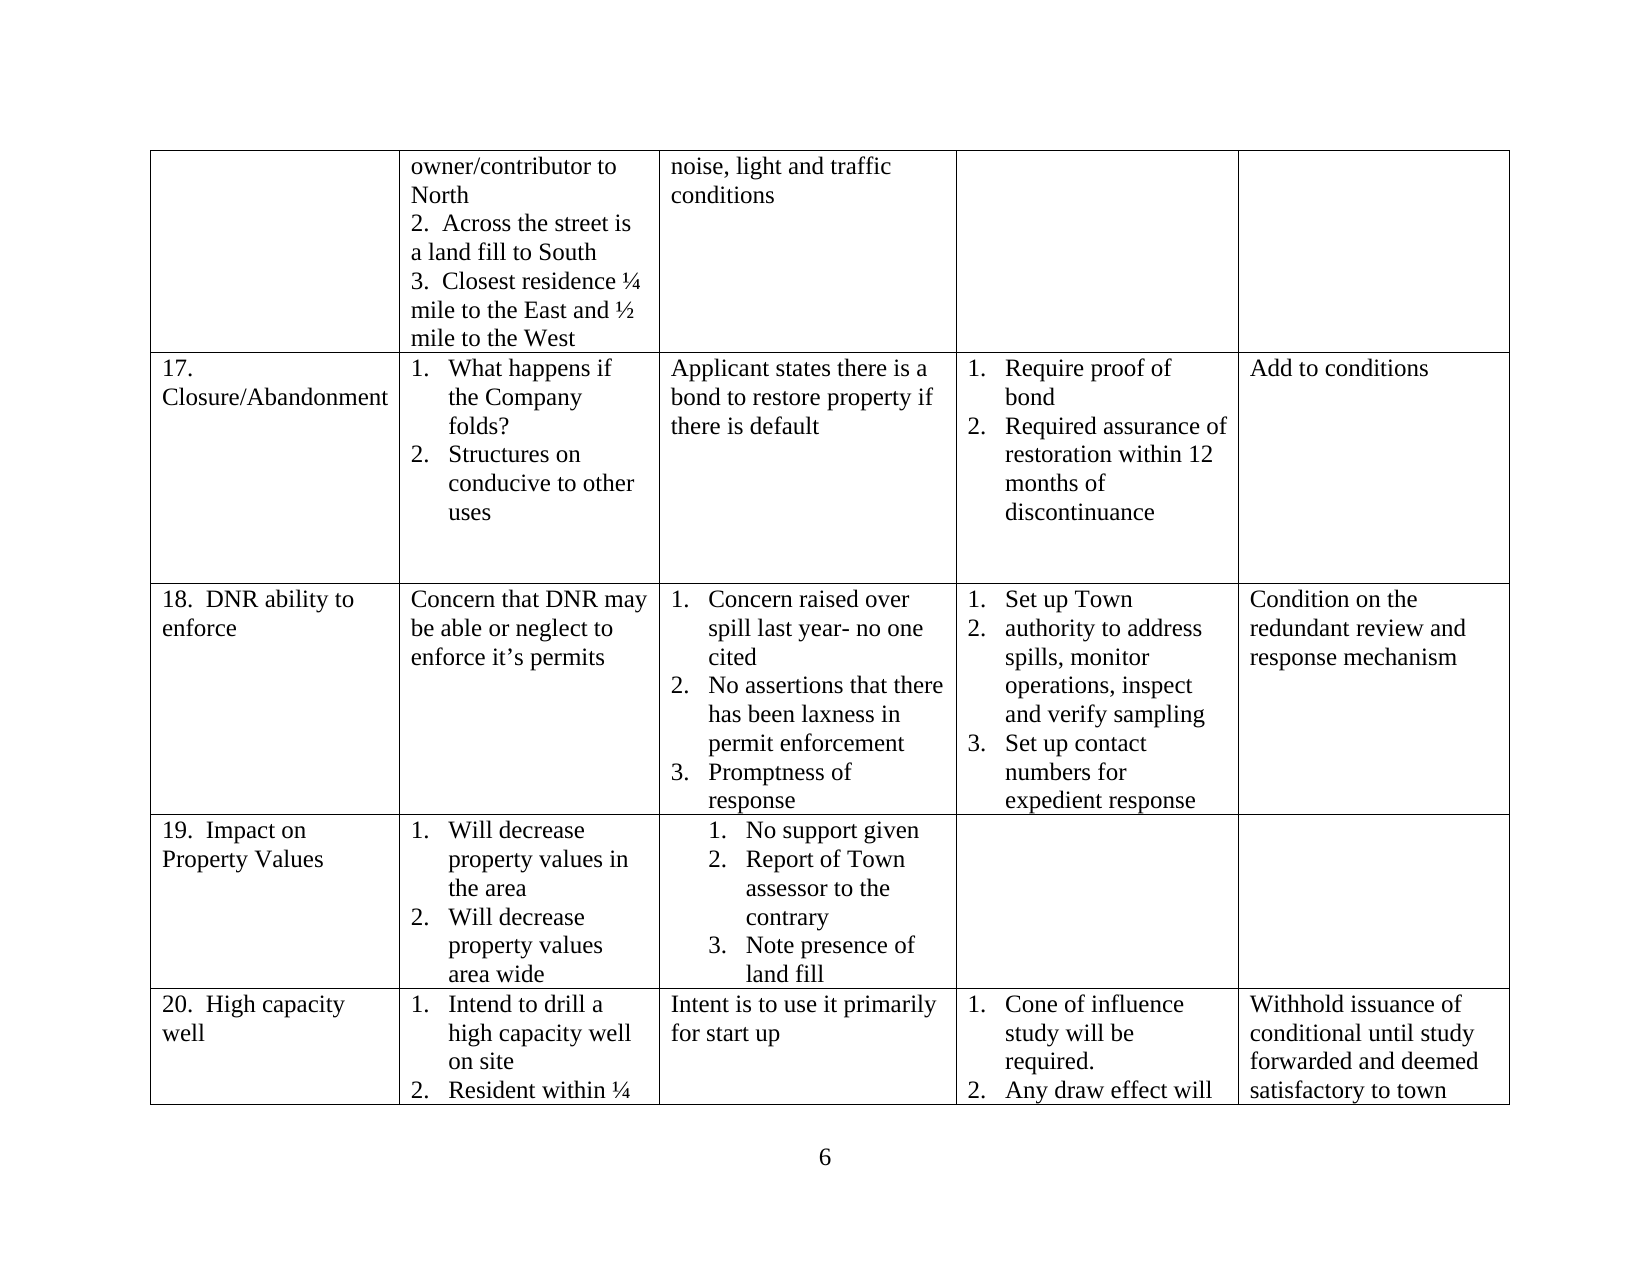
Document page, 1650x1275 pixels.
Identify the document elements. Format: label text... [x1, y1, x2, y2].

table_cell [151, 151, 399, 352]
table_cell [1239, 151, 1509, 352]
table_cell What happens if the Company folds? Structures on conducive to other uses [400, 353, 659, 583]
table_cell Require proof of bond Required assurance of restoration within 12 months of discontinuance [957, 353, 1238, 583]
table_cell Set up Town authority to address spills, monitor operations, inspect and verify sampling Set up contact numbers for expedient response [957, 584, 1238, 814]
table_cell Add to conditions [1239, 353, 1509, 583]
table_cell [660, 151, 956, 352]
table_cell Concern that DNR may be able or neglect to enforce it’s permits [400, 584, 659, 814]
table_cell Applicant states there is a bond to restore property if there is default [660, 353, 956, 583]
table_cell 18. DNR ability to enforce [151, 584, 399, 814]
table_cell [957, 815, 1238, 988]
table_cell [957, 151, 1238, 352]
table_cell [660, 989, 956, 1104]
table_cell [151, 989, 399, 1104]
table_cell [1239, 989, 1509, 1104]
table_cell No support given Report of Town assessor to the contrary Note presence of land fill [660, 815, 956, 988]
table_cell Will decrease property values in the area Will decrease property values area wide [400, 815, 659, 988]
table_cell [1239, 815, 1509, 988]
table_cell Condition on the redundant review and response mechanism [1239, 584, 1509, 814]
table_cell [400, 989, 659, 1104]
table_cell Concern raised over spill last year- no one cited No assertions that there has been laxness in permit enforcement Promptness of response [660, 584, 956, 814]
table_cell 17. Closure/Abandonment [151, 353, 399, 583]
table_cell 19. Impact on Property Values [151, 815, 399, 988]
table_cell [400, 151, 659, 352]
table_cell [957, 989, 1238, 1104]
